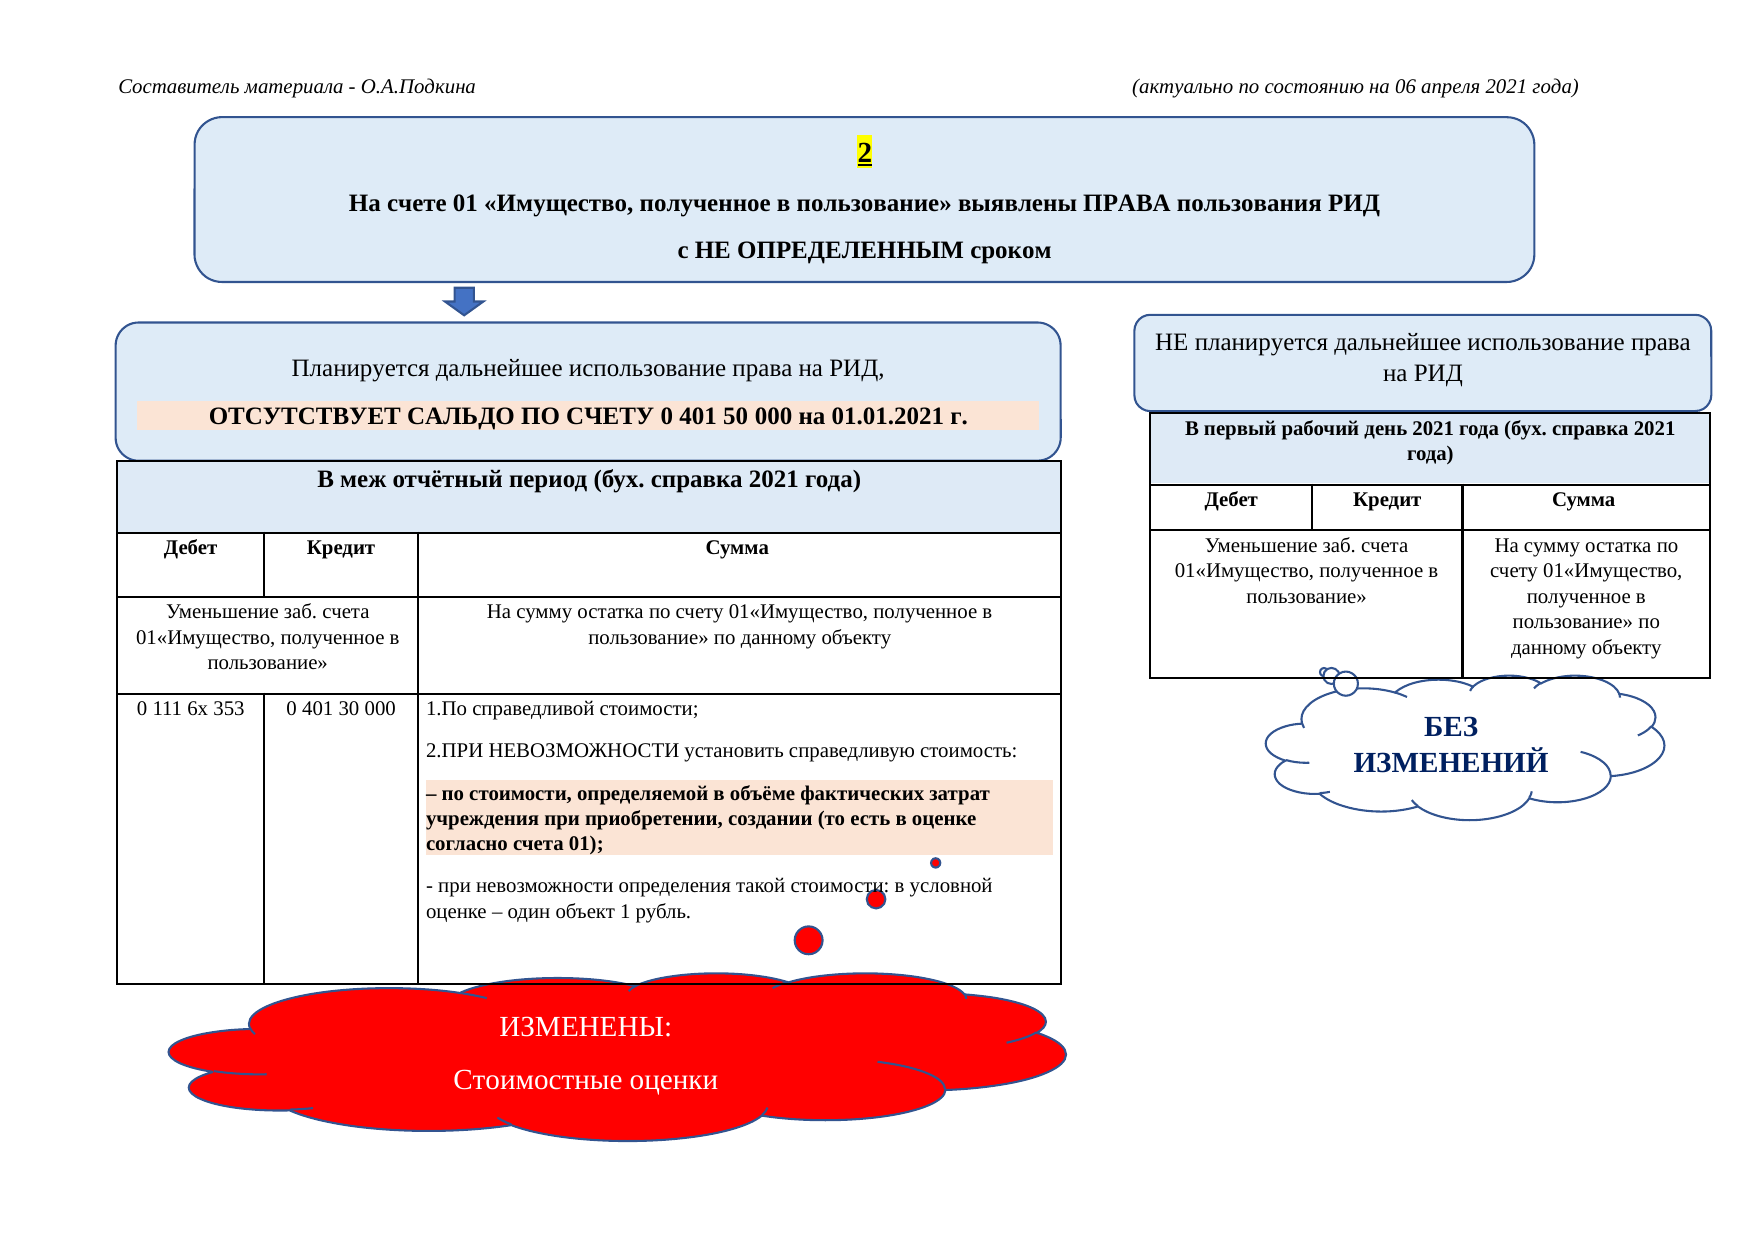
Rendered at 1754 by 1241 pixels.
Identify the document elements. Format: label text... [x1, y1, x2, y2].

table_cell Дебет [1151, 486, 1311, 529]
table_cell 0 401 30 000 [265, 695, 417, 983]
table_cell Кредит [1313, 486, 1461, 529]
table_header В меж отчётный период (бух. справка 2021 года) [118, 462, 1060, 532]
table_cell 0 111 6х 353 [118, 695, 263, 983]
table_cell Дебет [118, 534, 263, 596]
table_cell На сумму остатка по счету 01«Имущество, полученное в пользование» по данному объекту [1464, 531, 1709, 677]
table_cell На сумму остатка по счету 01«Имущество, полученное в пользование» по данному объекту [419, 598, 1060, 693]
table_cell Сумма [1464, 486, 1709, 529]
table_cell Кредит [265, 534, 417, 596]
table_cell Уменьшение заб. счета 01«Имущество, полученное в пользование» [118, 598, 417, 693]
table_header В первый рабочий день 2021 года (бух. справка 2021 года) [1151, 414, 1709, 483]
table_cell Уменьшение заб. счета 01«Имущество, полученное в пользование» [1151, 531, 1461, 677]
table_cell Сумма [419, 534, 1060, 596]
table_cell 1.По справедливой стоимости; 2.ПРИ НЕВОЗМОЖНОСТИ установить справедливую стоимость: – по стоимости, определяемой в объёме фактических затрат учреждения при приобретении, создании (то есть в оценке согласно счета 01); - при невозможности определения такой стоимости: в условной оценке – один объект 1 рубль. [419, 695, 1060, 983]
